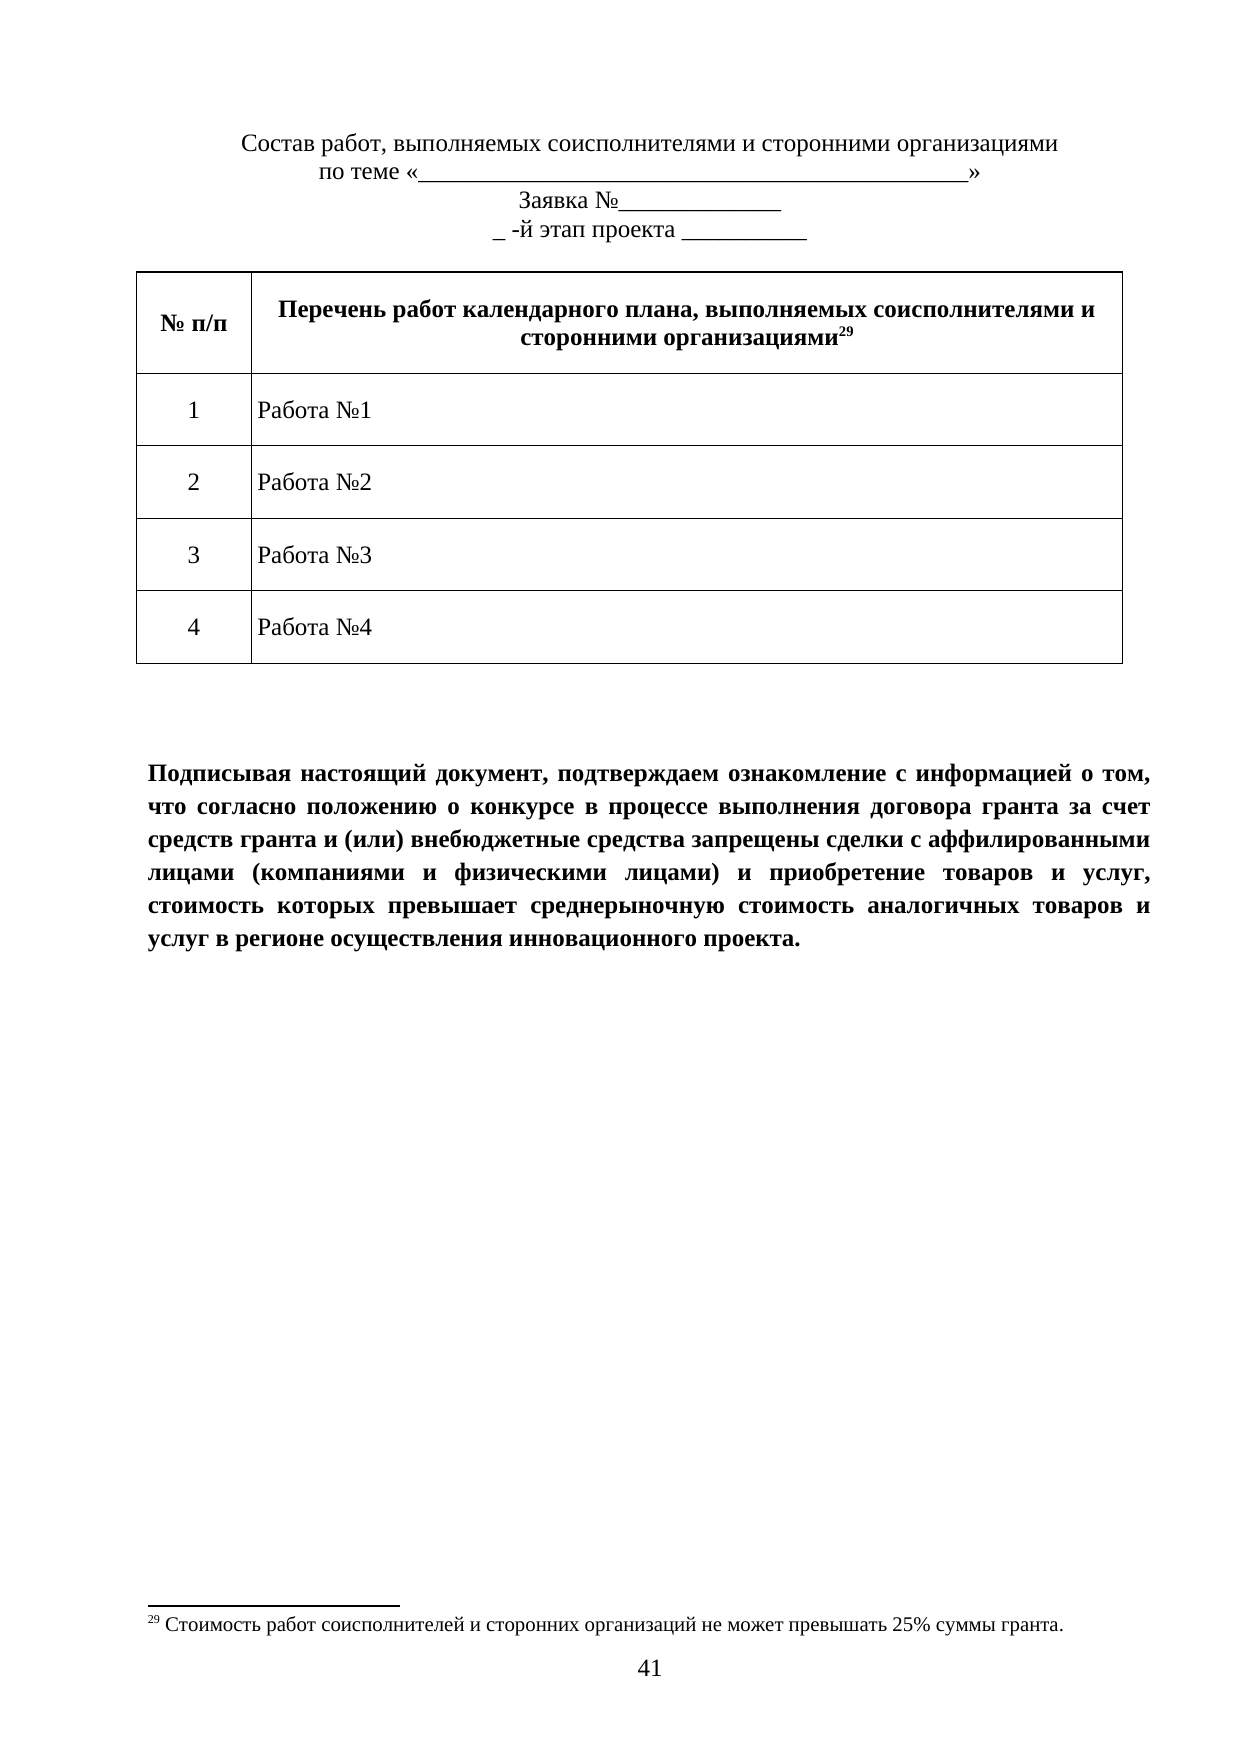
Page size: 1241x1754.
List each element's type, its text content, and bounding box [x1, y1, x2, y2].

table_cell Работа №3 [252, 519, 1122, 590]
table_header № п/п [137, 273, 251, 373]
text _ -й этап проекта __________ [148, 214, 1152, 243]
text по теме «____________________________________________» [148, 156, 1152, 185]
table_cell 4 [137, 591, 251, 663]
table_cell 2 [137, 446, 251, 518]
text Подписывая настоящий документ, подтверждаем ознакомление с информацией о том, что согласно положению о конкурсе в процессе выполнения договора гранта за счет средств гранта и (или) внебюджетные средства запрещены сделки с аффилированными лицами (компаниями и физическими лицами) и приобретение товаров и услуг, стоимость которых превышает среднерыночную стоимость аналогичных товаров и услуг в регионе осуществления инновационного проекта. [148, 758, 1152, 952]
table_cell 3 [137, 519, 251, 590]
table_cell Работа №1 [252, 374, 1122, 445]
text Заявка №_____________ [148, 185, 1152, 214]
table_cell Работа №2 [252, 446, 1122, 518]
text Состав работ, выполняемых соисполнителями и сторонними организациями [148, 128, 1152, 156]
table_header Перечень работ календарного плана, выполняемых соисполнителями и сторонними организациями [252, 273, 1122, 373]
table_cell Работа №4 [252, 591, 1122, 663]
table_cell 1 [137, 374, 251, 445]
